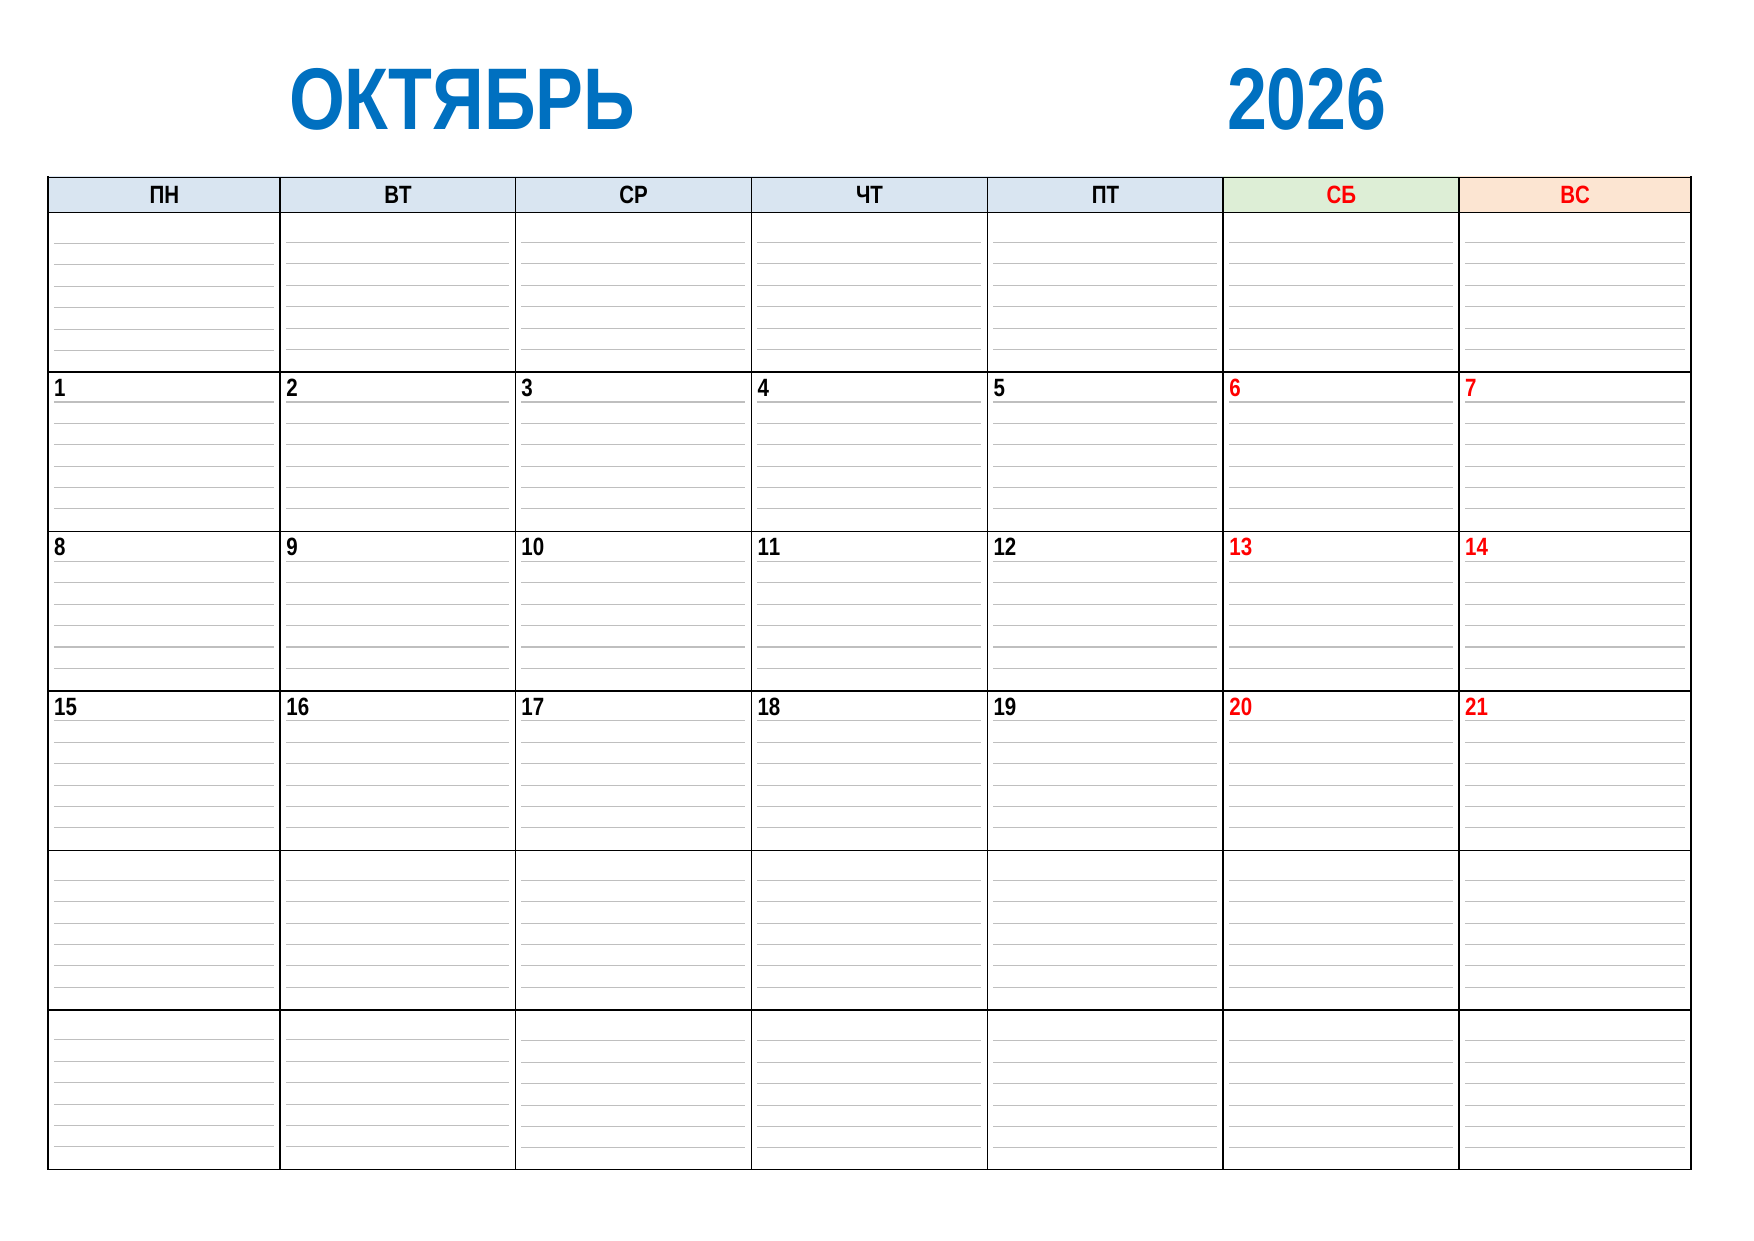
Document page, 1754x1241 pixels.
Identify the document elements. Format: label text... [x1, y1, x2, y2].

table_cell 17 [1224, 532, 1458, 690]
table_cell 31 [1224, 851, 1458, 1009]
table_cell 9 [988, 373, 1222, 531]
table_cell 30 [988, 851, 1222, 1009]
table_cell [516, 213, 751, 371]
table_cell [752, 1011, 987, 1169]
table_cell 14 [516, 532, 751, 690]
table_header ЧТ [752, 178, 987, 212]
table_cell [1460, 1011, 1690, 1169]
table_cell 23 [988, 692, 1222, 850]
table_cell 18 [1460, 532, 1690, 690]
table_cell [281, 213, 515, 371]
table_cell 25 [1460, 692, 1690, 850]
table_cell 29 [752, 851, 987, 1009]
table_cell 19 [49, 692, 279, 850]
table_header ВС [1460, 178, 1690, 212]
table_header ПН [49, 178, 279, 212]
table_cell [988, 1011, 1222, 1169]
table_header СБ [1224, 178, 1458, 212]
table_cell 13 [281, 532, 515, 690]
table_cell 21 [516, 692, 751, 850]
table_cell 16 [988, 532, 1222, 690]
table_cell 26 [49, 851, 279, 1009]
table_cell [516, 1011, 751, 1169]
table_cell 4 [1460, 213, 1690, 371]
table_cell [281, 1011, 515, 1169]
table_cell [49, 213, 279, 371]
table_cell 12 [49, 532, 279, 690]
table_cell 20 [281, 692, 515, 850]
table_cell [49, 1011, 279, 1169]
table_header 2026 [877, 47, 1707, 148]
table_cell 1 [752, 213, 987, 371]
table_cell 6 [281, 373, 515, 531]
table_header ВТ [281, 178, 515, 212]
table_cell 5 [49, 373, 279, 531]
table_header ОКТЯБРЬ [47, 47, 877, 148]
table_cell 28 [516, 851, 751, 1009]
table_cell [1460, 851, 1690, 1009]
table_header ПТ [988, 178, 1222, 212]
table_cell [1224, 1011, 1458, 1169]
table_cell 11 [1460, 373, 1690, 531]
table_cell 7 [516, 373, 751, 531]
table_cell 8 [752, 373, 987, 531]
table_header СР [516, 178, 751, 212]
table_cell 10 [1224, 373, 1458, 531]
table_cell 2 [988, 213, 1222, 371]
table_cell 3 [1224, 213, 1458, 371]
table_cell 24 [1224, 692, 1458, 850]
table_cell 22 [752, 692, 987, 850]
table_cell 27 [281, 851, 515, 1009]
table_cell 15 [752, 532, 987, 690]
